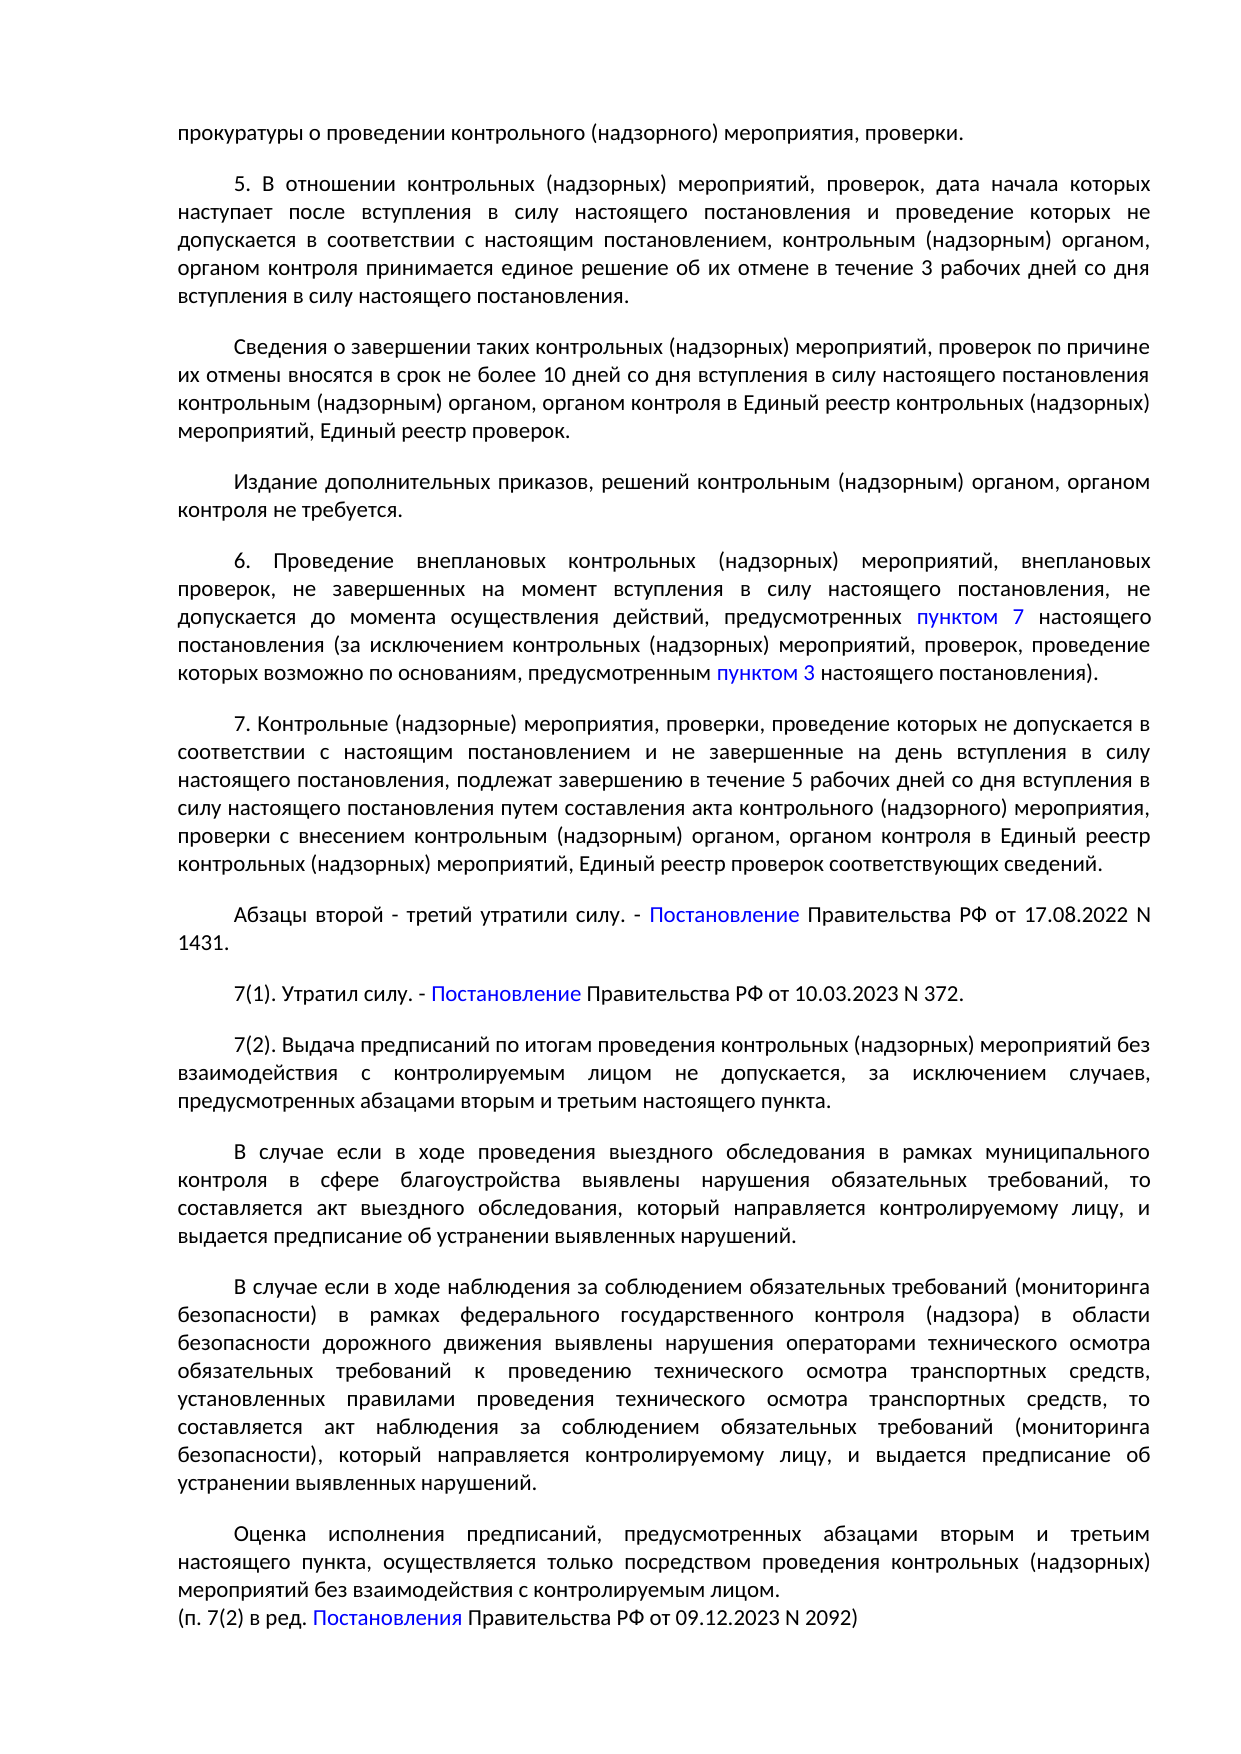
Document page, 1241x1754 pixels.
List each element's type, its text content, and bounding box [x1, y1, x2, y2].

text 6. Проведение внеплановых контрольных (надзорных) мероприятий, внеплановых проверок, не завершенных на момент вступления в силу настоящего постановления, не допускается до момента осуществления действий, предусмотренных пунктом 7 настоящего постановления (за исключением контрольных (надзорных) мероприятий, проверок, проведение которых возможно по основаниям, предусмотренным пунктом 3 настоящего постановления). [177, 546, 1152, 686]
text Издание дополнительных приказов, решений контрольным (надзорным) органом, органом контроля не требуется. [177, 467, 1152, 523]
text 5. В отношении контрольных (надзорных) мероприятий, проверок, дата начала которых наступает после вступления в силу настоящего постановления и проведение которых не допускается в соответствии с настоящим постановлением, контрольным (надзорным) органом, органом контроля принимается единое решение об их отмене в течение 3 рабочих дней со дня вступления в силу настоящего постановления. [177, 169, 1152, 309]
text В случае если в ходе проведения выездного обследования в рамках муниципального контроля в сфере благоустройства выявлены нарушения обязательных требований, то составляется акт выездного обследования, который направляется контролируемому лицу, и выдается предписание об устранении выявленных нарушений. [177, 1137, 1152, 1249]
text 7. Контрольные (надзорные) мероприятия, проверки, проведение которых не допускается в соответствии с настоящим постановлением и не завершенные на день вступления в силу настоящего постановления, подлежат завершению в течение 5 рабочих дней со дня вступления в силу настоящего постановления путем составления акта контрольного (надзорного) мероприятия, проверки с внесением контрольным (надзорным) органом, органом контроля в Единый реестр контрольных (надзорных) мероприятий, Единый реестр проверок соответствующих сведений. [177, 709, 1152, 877]
text (п. 7(2) в ред. Постановления Правительства РФ от 09.12.2023 N 2092) [177, 1603, 1152, 1631]
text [177, 118, 1152, 146]
text 7(1). Утратил силу. - Постановление Правительства РФ от 10.03.2023 N 372. [177, 979, 1152, 1007]
text Абзацы второй - третий утратили силу. - Постановление Правительства РФ от 17.08.2022 N 1431. [177, 900, 1152, 956]
text Сведения о завершении таких контрольных (надзорных) мероприятий, проверок по причине их отмены вносятся в срок не более 10 дней со дня вступления в силу настоящего постановления контрольным (надзорным) органом, органом контроля в Единый реестр контрольных (надзорных) мероприятий, Единый реестр проверок. [177, 332, 1152, 444]
text Оценка исполнения предписаний, предусмотренных абзацами вторым и третьим настоящего пункта, осуществляется только посредством проведения контрольных (надзорных) мероприятий без взаимодействия с контролируемым лицом. [177, 1519, 1152, 1603]
text В случае если в ходе наблюдения за соблюдением обязательных требований (мониторинга безопасности) в рамках федерального государственного контроля (надзора) в области безопасности дорожного движения выявлены нарушения операторами технического осмотра обязательных требований к проведению технического осмотра транспортных средств, установленных правилами проведения технического осмотра транспортных средств, то составляется акт наблюдения за соблюдением обязательных требований (мониторинга безопасности), который направляется контролируемому лицу, и выдается предписание об устранении выявленных нарушений. [177, 1272, 1152, 1496]
text 7(2). Выдача предписаний по итогам проведения контрольных (надзорных) мероприятий без взаимодействия с контролируемым лицом не допускается, за исключением случаев, предусмотренных абзацами вторым и третьим настоящего пункта. [177, 1030, 1152, 1114]
